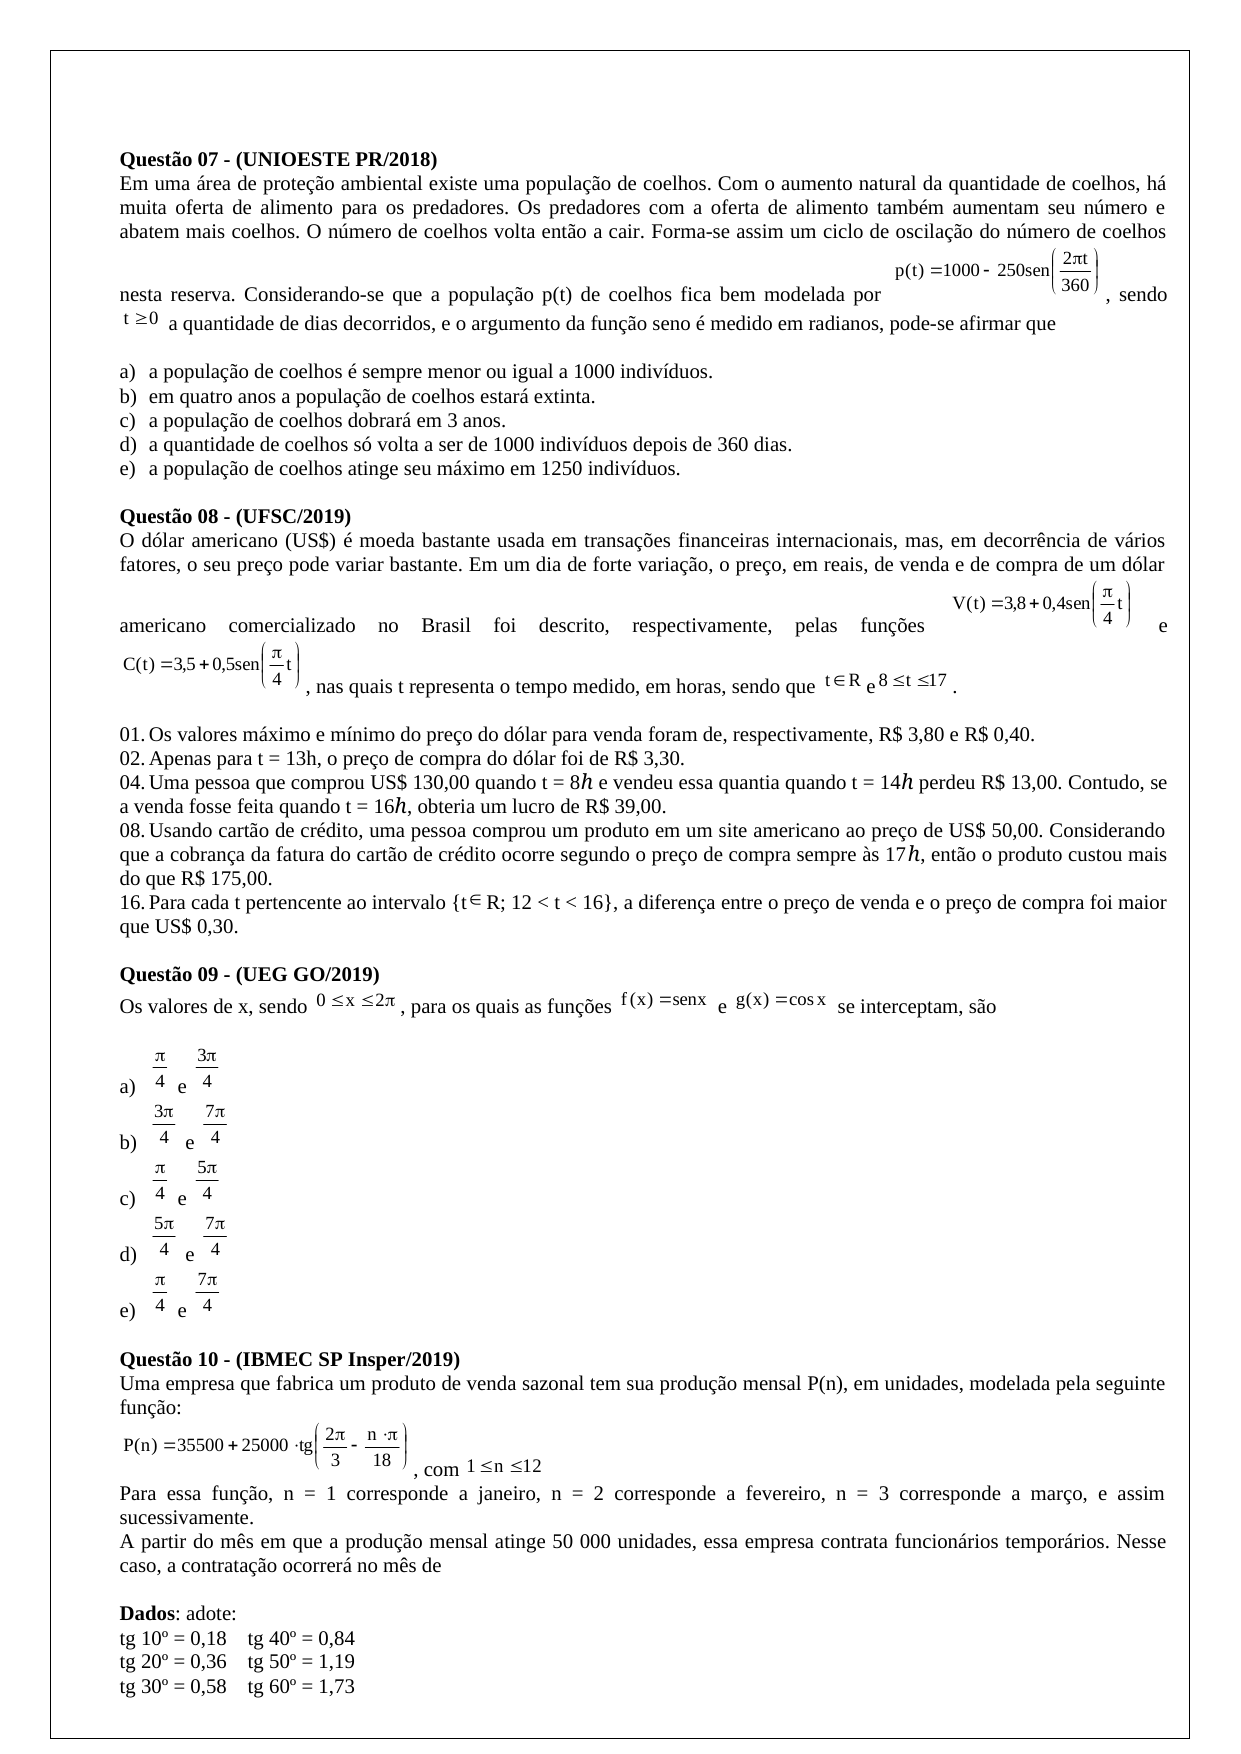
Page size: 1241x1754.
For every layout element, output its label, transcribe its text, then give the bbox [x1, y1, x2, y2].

text e) a população de coelhos atinge seu máximo em 1250 indivíduos. [119, 456, 1168, 480]
text 02. Apenas para t = 13h, o preço de compra do dólar foi de R$ 3,30. [119, 746, 1168, 770]
text Para essa função, n = 1 corresponde a janeiro, n = 2 corresponde a fevereiro, n = 3 corresponde a março, e assim sucessivamente. [119, 1481, 1168, 1529]
text Os valores de x, sendo , para os quais as funções e se interceptam, são [119, 986, 1168, 1018]
text b) e [119, 1098, 1168, 1154]
text e) e [119, 1266, 1168, 1322]
text c) a população de coelhos dobrará em 3 anos. [119, 408, 1168, 432]
text Dados: adote: [119, 1601, 1168, 1625]
text tg 10º = 0,18 tg 40º = 0,84 [119, 1625, 1168, 1649]
text O dólar americano (US$) é moeda bastante usada em transações financeiras internacionais, mas, em decorrência de vários fatores, o seu preço pode variar bastante. Em um dia de forte variação, o preço, em reais, de venda e de compra de um dólar americano comercializado no Brasil foi descrito, respectivamente, pelas funções e , nas quais t representa o tempo medido, em horas, sendo que e. [119, 528, 1168, 698]
text Questão 09 - (UEG GO/2019) [119, 962, 1168, 986]
text a) e [119, 1042, 1168, 1098]
text 08. Usando cartão de crédito, uma pessoa comprou um produto em um site americano ao preço de US$ 50,00. Considerando que a cobrança da fatura do cartão de crédito ocorre segundo o preço de compra sempre às 17ℎ, então o produto custou mais do que R$ 175,00. [119, 818, 1168, 890]
text 01. Os valores máximo e mínimo do preço do dólar para venda foram de, respectivamente, R$ 3,80 e R$ 0,40. [119, 722, 1168, 746]
text tg 20º = 0,36 tg 50º = 1,19 [119, 1649, 1168, 1673]
text d) e [119, 1210, 1168, 1266]
text d) a quantidade de coelhos só volta a ser de 1000 indivíduos depois de 360 dias. [119, 432, 1168, 456]
text c) e [119, 1154, 1168, 1210]
text b) em quatro anos a população de coelhos estará extinta. [119, 383, 1168, 408]
text Em uma área de proteção ambiental existe uma população de coelhos. Com o aumento natural da quantidade de coelhos, há muita oferta de alimento para os predadores. Os predadores com a oferta de alimento também aumentam seu número e abatem mais coelhos. O número de coelhos volta então a cair. Forma-se assim um ciclo de oscilação do número de coelhos nesta reserva. Considerando-se que a população p(t) de coelhos fica bem modelada por , sendo a quantidade de dias decorridos, e o argumento da função seno é medido em radianos, pode-se afirmar que [119, 171, 1168, 335]
text Questão 08 - (UFSC/2019) [119, 504, 1168, 528]
text tg 30º = 0,58 tg 60º = 1,73 [119, 1673, 1168, 1698]
text Questão 07 - (UNIOESTE PR/2018) [119, 147, 1168, 171]
text , com [119, 1419, 1168, 1481]
text 16. Para cada t pertencente ao intervalo {tR; 12 < t < 16}, a diferença entre o preço de venda e o preço de compra foi maior que US$ 0,30. [119, 890, 1168, 938]
text a) a população de coelhos é sempre menor ou igual a 1000 indivíduos. [119, 359, 1168, 383]
text Uma empresa que fabrica um produto de venda sazonal tem sua produção mensal P(n), em unidades, modelada pela seguinte função: [119, 1371, 1168, 1419]
text 04. Uma pessoa que comprou US$ 130,00 quando t = 8ℎ e vendeu essa quantia quando t = 14ℎ perdeu R$ 13,00. Contudo, se a venda fosse feita quando t = 16ℎ, obteria um lucro de R$ 39,00. [119, 770, 1168, 818]
text A partir do mês em que a produção mensal atinge 50 000 unidades, essa empresa contrata funcionários temporários. Nesse caso, a contratação ocorrerá no mês de [119, 1529, 1168, 1577]
text Questão 10 - (IBMEC SP Insper/2019) [119, 1346, 1168, 1371]
